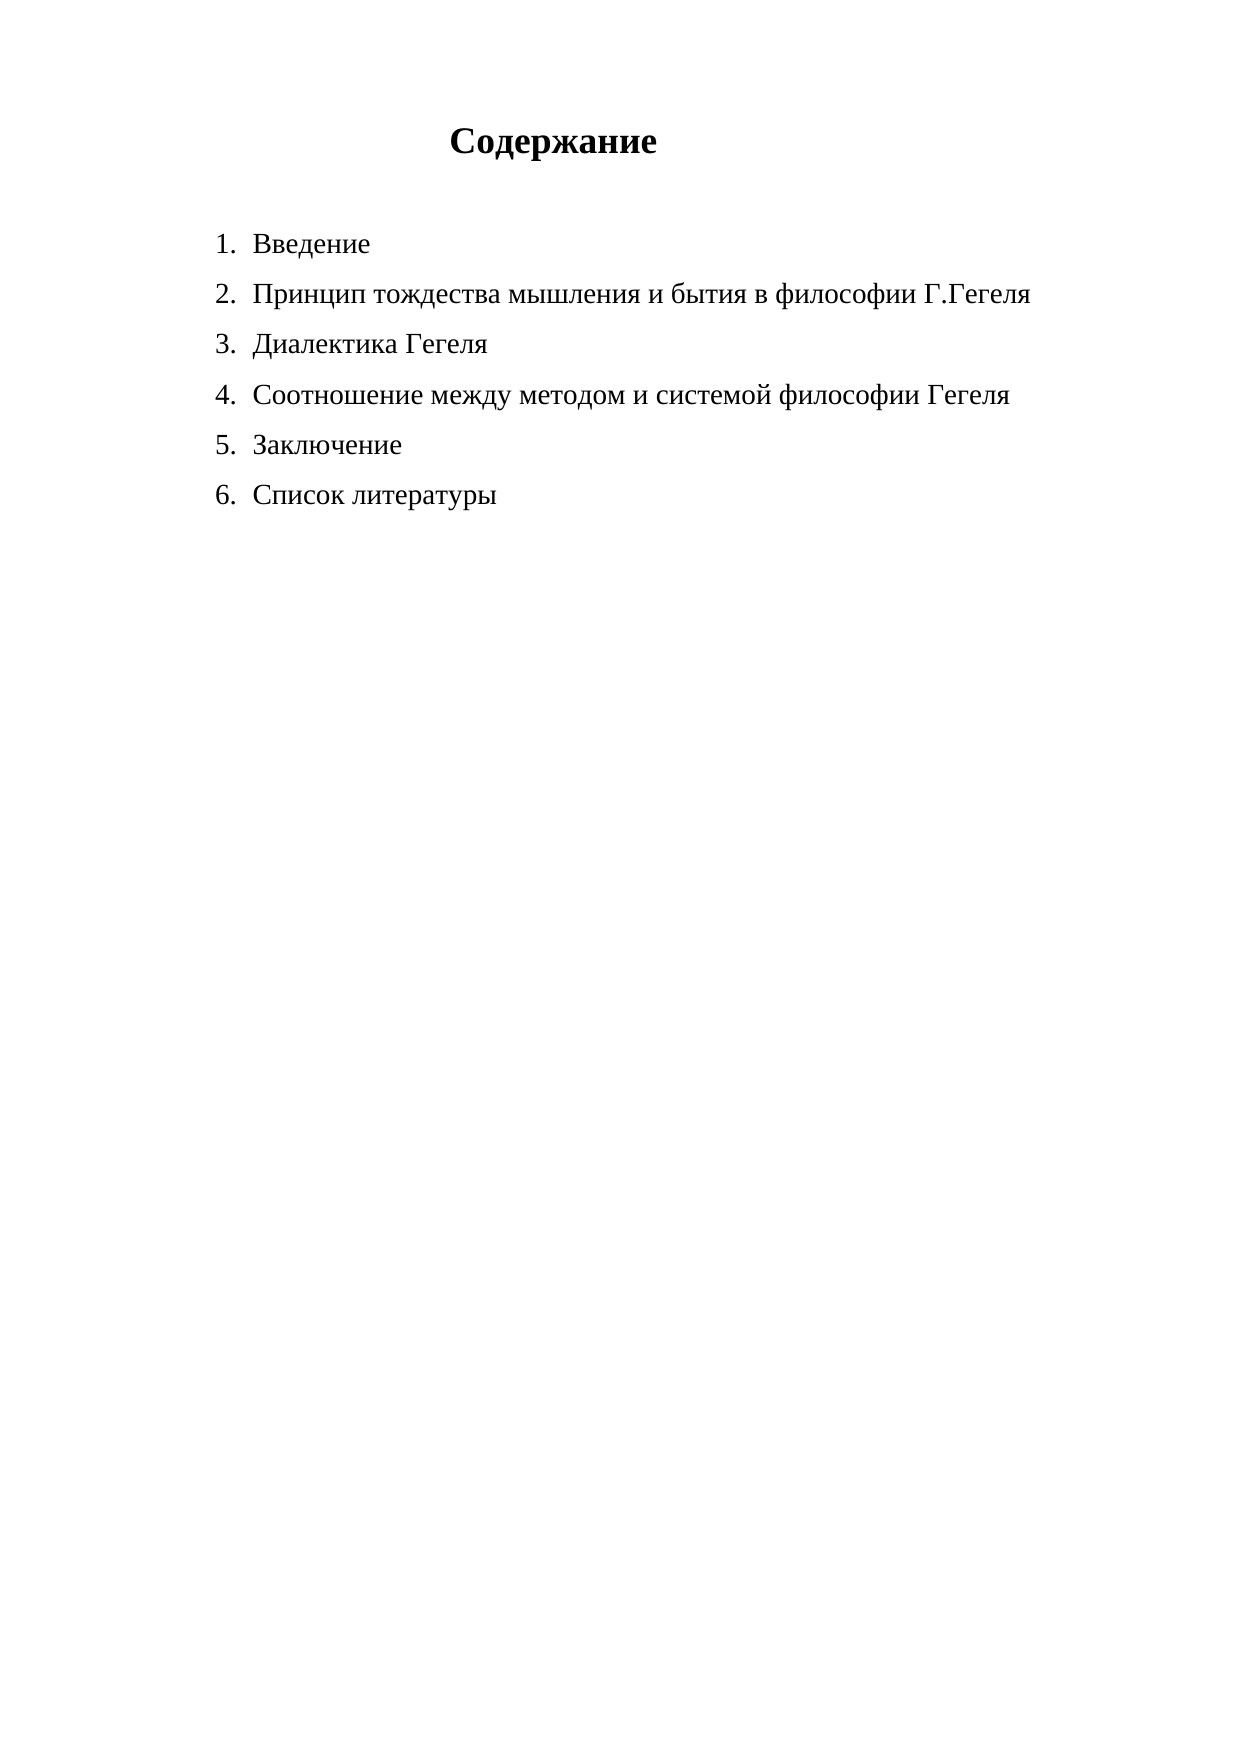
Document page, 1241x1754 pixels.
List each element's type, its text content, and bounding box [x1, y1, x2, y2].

list Соотношение между методом и системой философии Гегеля [215, 377, 1152, 410]
list Диалектика Гегеля [215, 327, 1152, 360]
list Заключение [215, 427, 1152, 461]
list Список литературы [215, 477, 1152, 511]
list Принцип тождества мышления и бытия в философии Г.Гегеля [215, 276, 1152, 310]
text Содержание [177, 118, 1152, 161]
list Введение [215, 226, 1152, 259]
